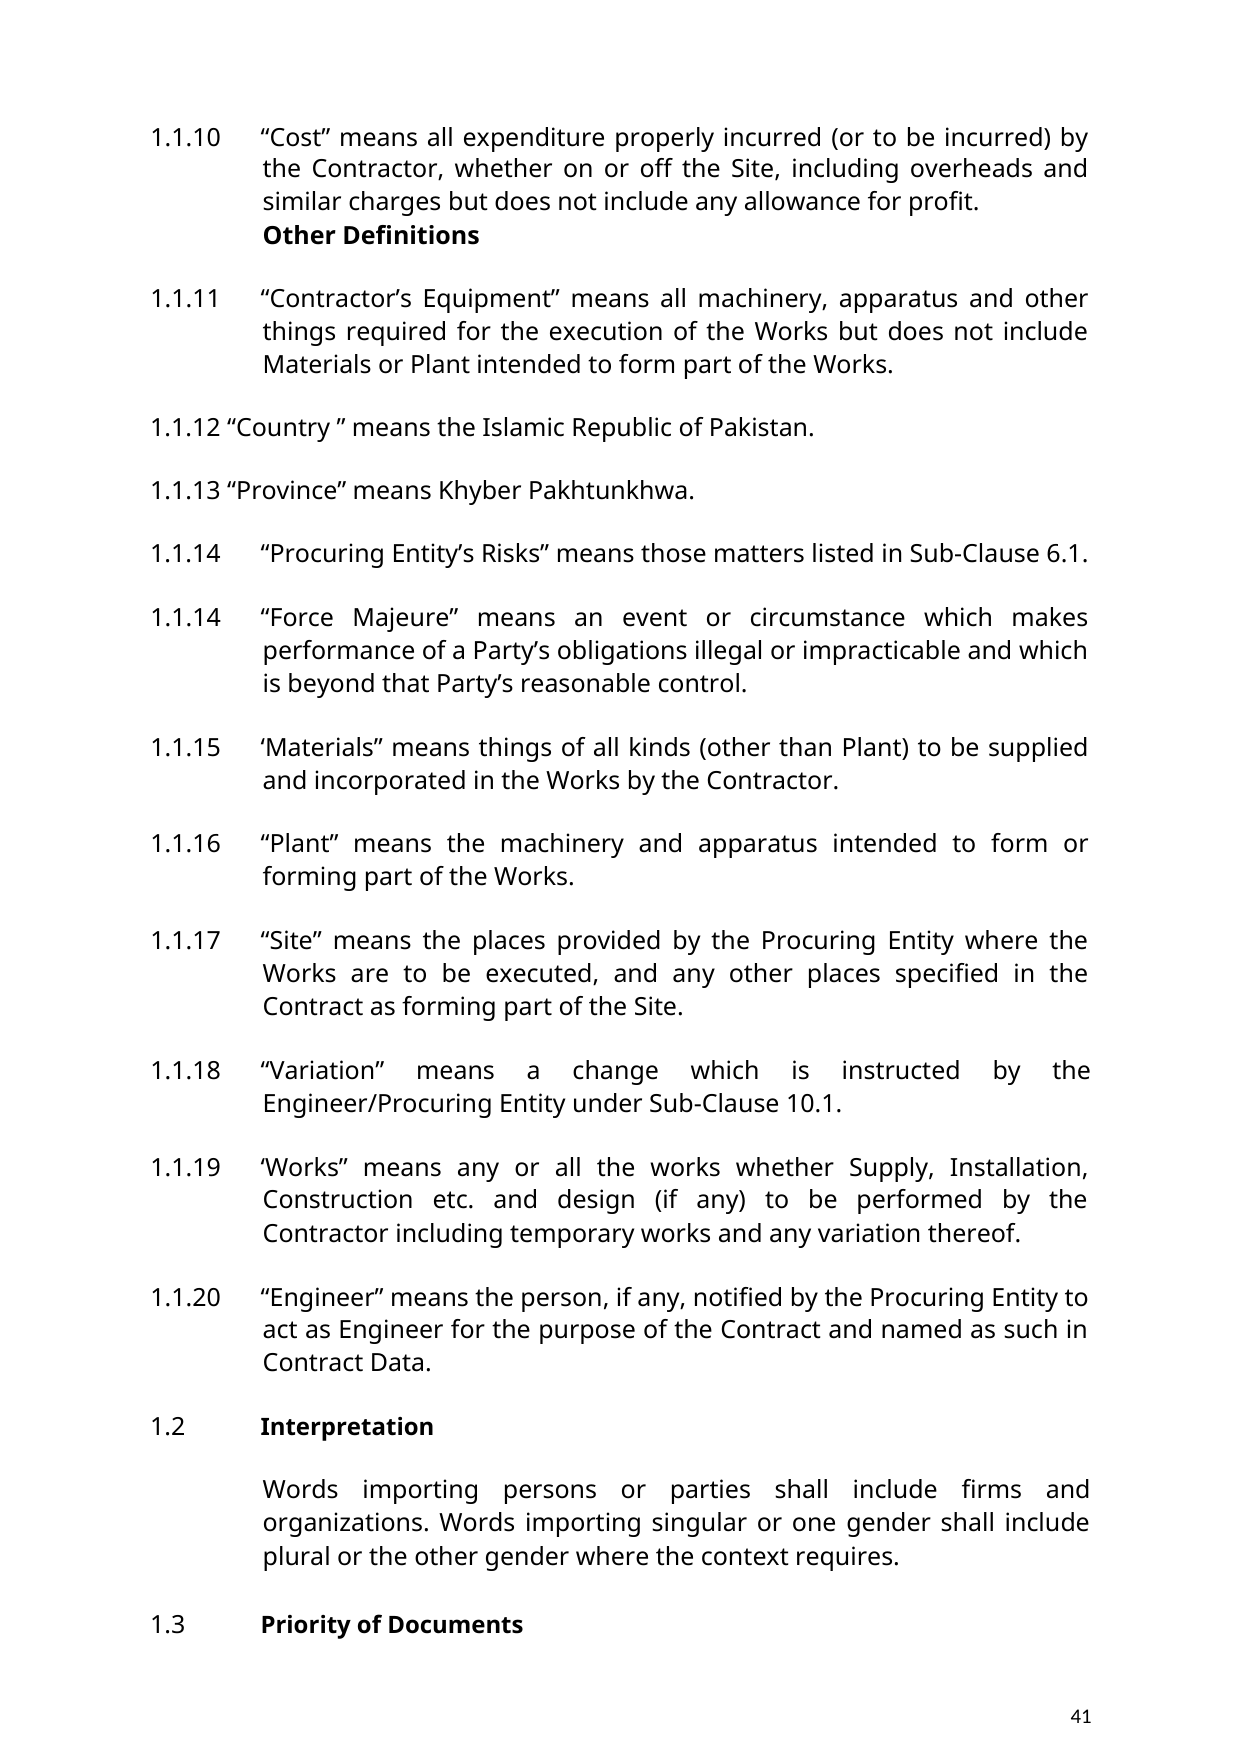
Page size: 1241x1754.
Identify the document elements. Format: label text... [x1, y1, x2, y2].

text 1.1.10 “Cost” means all expenditure properly incurred (or to be incurred) by the Contractor, whether on or off the Site, including overheads and similar charges but does not include any allowance for profit. [150, 120, 1089, 217]
text 1.1.12 “Country ” means the Islamic Republic of Pakistan. [150, 410, 1091, 444]
text 1.1.17 “Site” means the places provided by the Procuring Entity where the Works are to be executed, and any other places specified in the Contract as forming part of the Site. [150, 923, 1089, 1023]
text 1.1.19 ‘Works” means any or all the works whether Supply, Installation, Construction etc. and design (if any) to be performed by the Contractor including temporary works and any variation thereof. [150, 1149, 1089, 1250]
text 1.1.14 “Procuring Entity’s Risks” means those matters listed in Sub-Clause 6.1. [150, 536, 1091, 570]
text 1.1.20 “Engineer” means the person, if any, notified by the Procuring Entity to act as Engineer for the purpose of the Contract and named as such in Contract Data. [150, 1280, 1089, 1379]
text 1.2 Interpretation [150, 1408, 1091, 1442]
text 1.1.14 “Force Majeure” means an event or circumstance which makes performance of a Party’s obligations illegal or impracticable and which is beyond that Party’s reasonable control. [150, 600, 1089, 700]
text 1.1.11 “Contractor’s Equipment” means all machinery, apparatus and other things required for the execution of the Works but does not include Materials or Plant intended to form part of the Works. [150, 281, 1089, 381]
text 1.1.13 “Province” means Khyber Pakhtunkhwa. [150, 473, 1091, 507]
text 1.1.18 “Variation” means a change which is instructed by the Engineer/Procuring Entity under Sub-Clause 10.1. [150, 1053, 1091, 1119]
text 1.1.15 ‘Materials” means things of all kinds (other than Plant) to be supplied and incorporated in the Works by the Contractor. [150, 730, 1089, 796]
text Words importing persons or parties shall include firms and organizations. Words importing singular or one gender shall include plural or the other gender where the context requires. [262, 1472, 1091, 1572]
text 1.1.16 “Plant” means the machinery and apparatus intended to form or forming part of the Works. [150, 826, 1089, 892]
text Other Definitions [262, 217, 1091, 251]
text 1.3 Priority of Documents [150, 1606, 1091, 1641]
